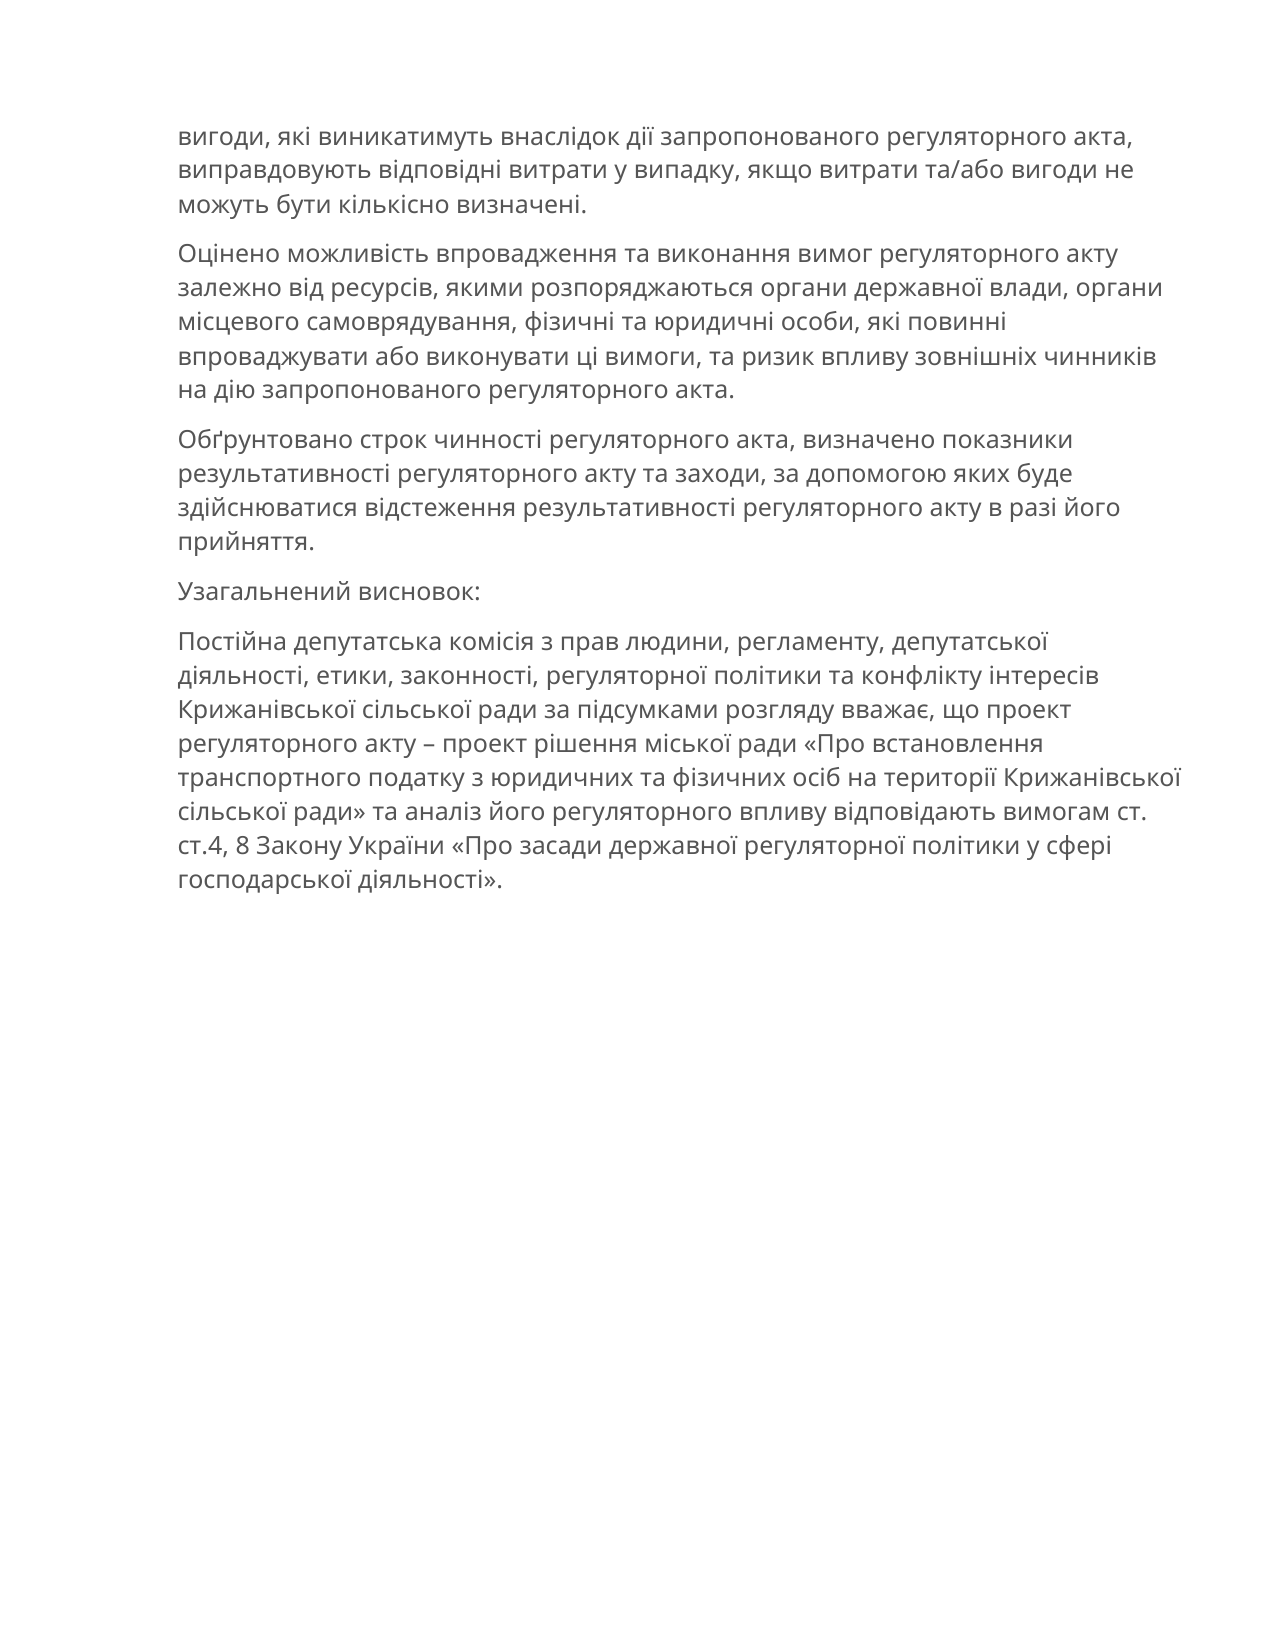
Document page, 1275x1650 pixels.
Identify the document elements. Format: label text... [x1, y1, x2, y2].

text Постійна депутатська комісія з прав людини, регламенту, депутатської діяльності, етики, законності, регуляторної політики та конфлікту інтересів Крижанівської сільської ради за підсумками розгляду вважає, що проект регуляторного акту – проект рішення міської ради «Про встановлення транспортного податку з юридичних та фізичних осіб на території Крижанівської сільської ради» та аналіз його регуляторного впливу відповідають вимогам ст. ст.4, 8 Закону України «Про засади державної регуляторної політики у сфері господарської діяльності». [177, 623, 1186, 896]
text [177, 118, 1186, 220]
text Оцінено можливість впровадження та виконання вимог регуляторного акту залежно від ресурсів, якими розпоряджаються органи державної влади, органи місцевого самоврядування, фізичні та юридичні особи, які повинні впроваджувати або виконувати ці вимоги, та ризик впливу зовнішніх чинників на дію запропонованого регуляторного акта. [177, 236, 1186, 406]
text Узагальнений висновок: [177, 574, 1186, 608]
text Обґрунтовано строк чинності регуляторного акта, визначено показники результативності регуляторного акту та заходи, за допомогою яких буде здійснюватися відстеження результативності регуляторного акту в разі його прийняття. [177, 422, 1186, 558]
